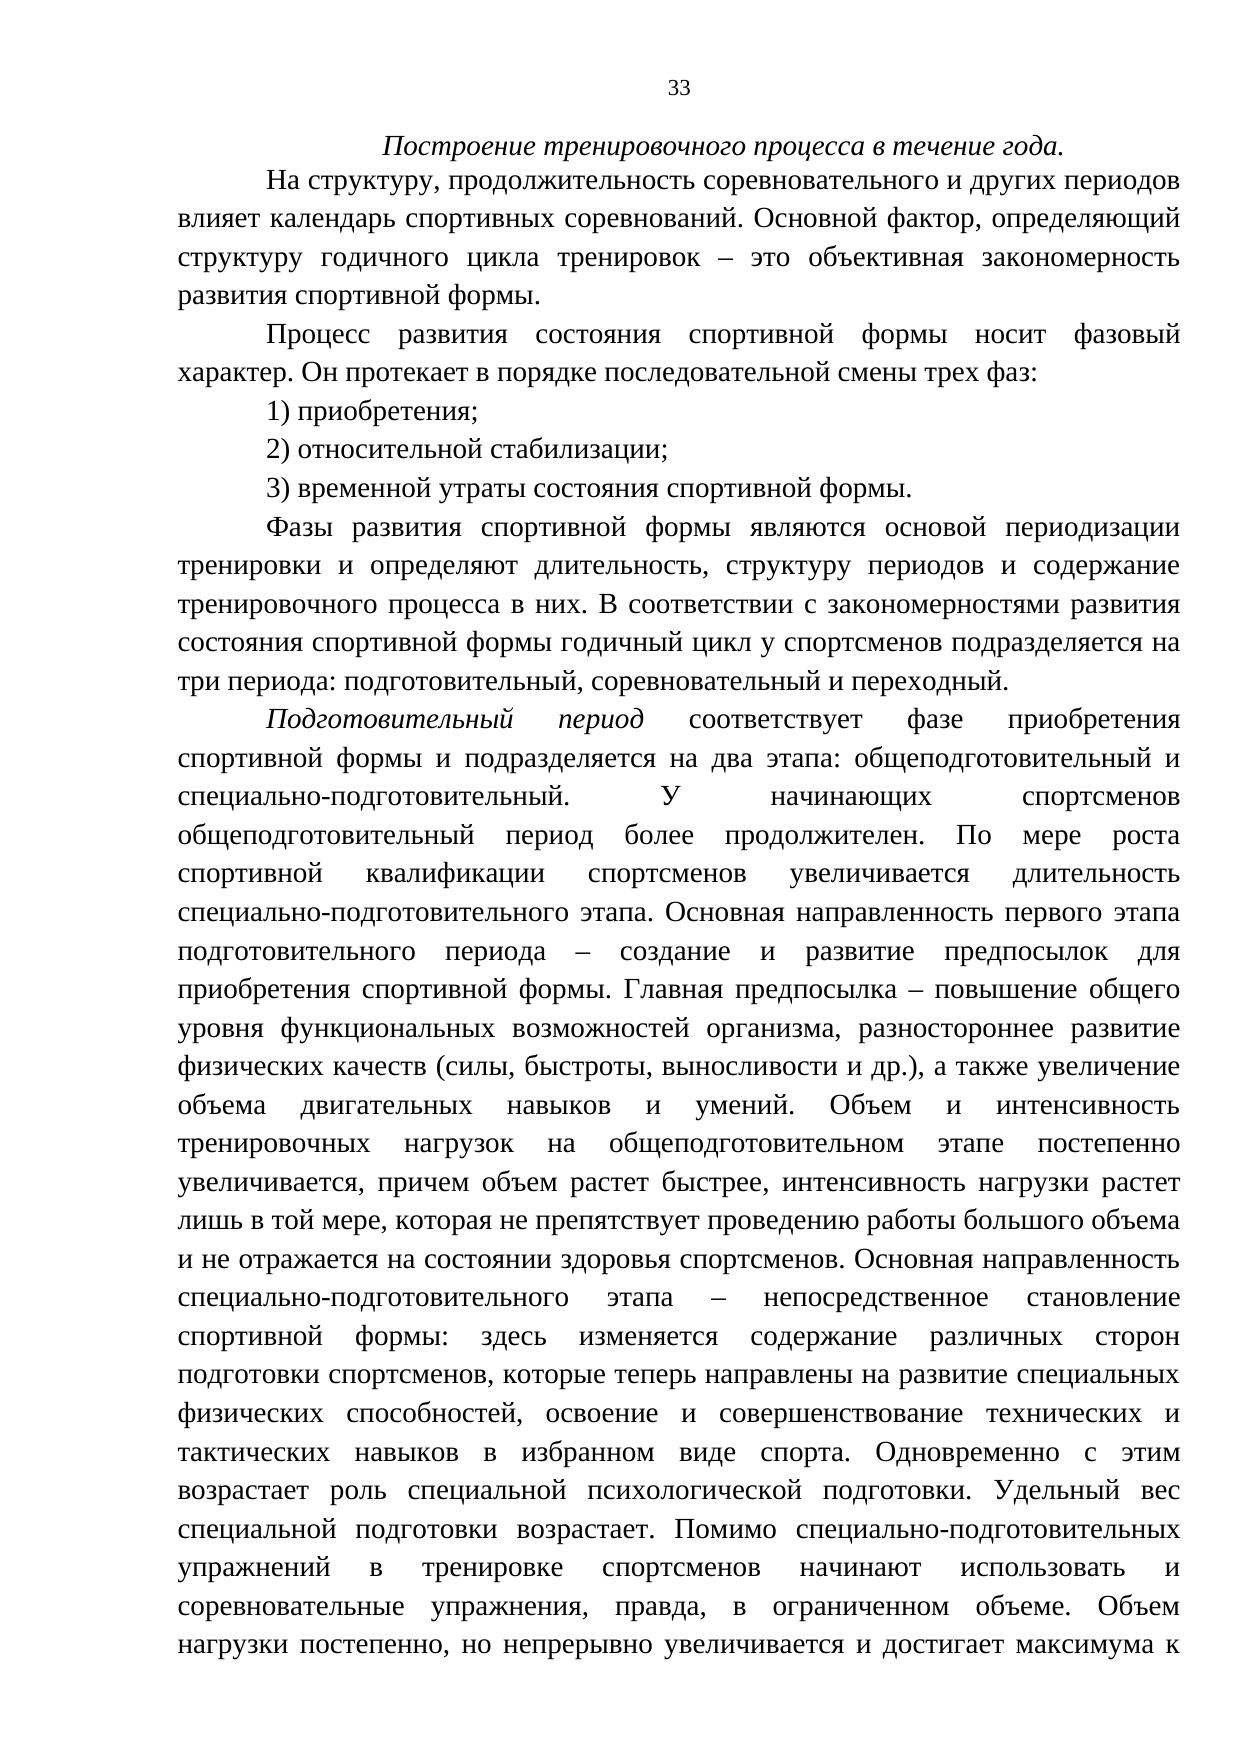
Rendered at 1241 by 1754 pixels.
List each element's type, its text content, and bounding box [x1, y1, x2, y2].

text Процесс развития состояния спортивной формы носит фазовый характер. Он протекает в порядке последовательной смены трех фаз: [177, 316, 1181, 388]
text На структуру, продолжительность соревновательного и других периодов влияет календарь спортивных соревнований. Основной фактор, определяющий структуру годичного цикла тренировок – это объективная закономерность развития спортивной формы. [177, 162, 1181, 311]
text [177, 701, 1181, 1660]
text 1) приобретения; [177, 393, 1181, 427]
text 3) временной утраты состояния спортивной формы. [177, 470, 1181, 504]
text Построение тренировочного процесса в течение года. [177, 128, 1181, 162]
text Фазы развития спортивной формы являются основой периодизации тренировки и определяют длительность, структуру периодов и содержание тренировочного процесса в них. В соответствии с закономерностями развития состояния спортивной формы годичный цикл у спортсменов подразделяется на три периода: подготовительный, соревновательный и переходный. [177, 509, 1181, 696]
text 2) относительной стабилизации; [177, 432, 1181, 465]
